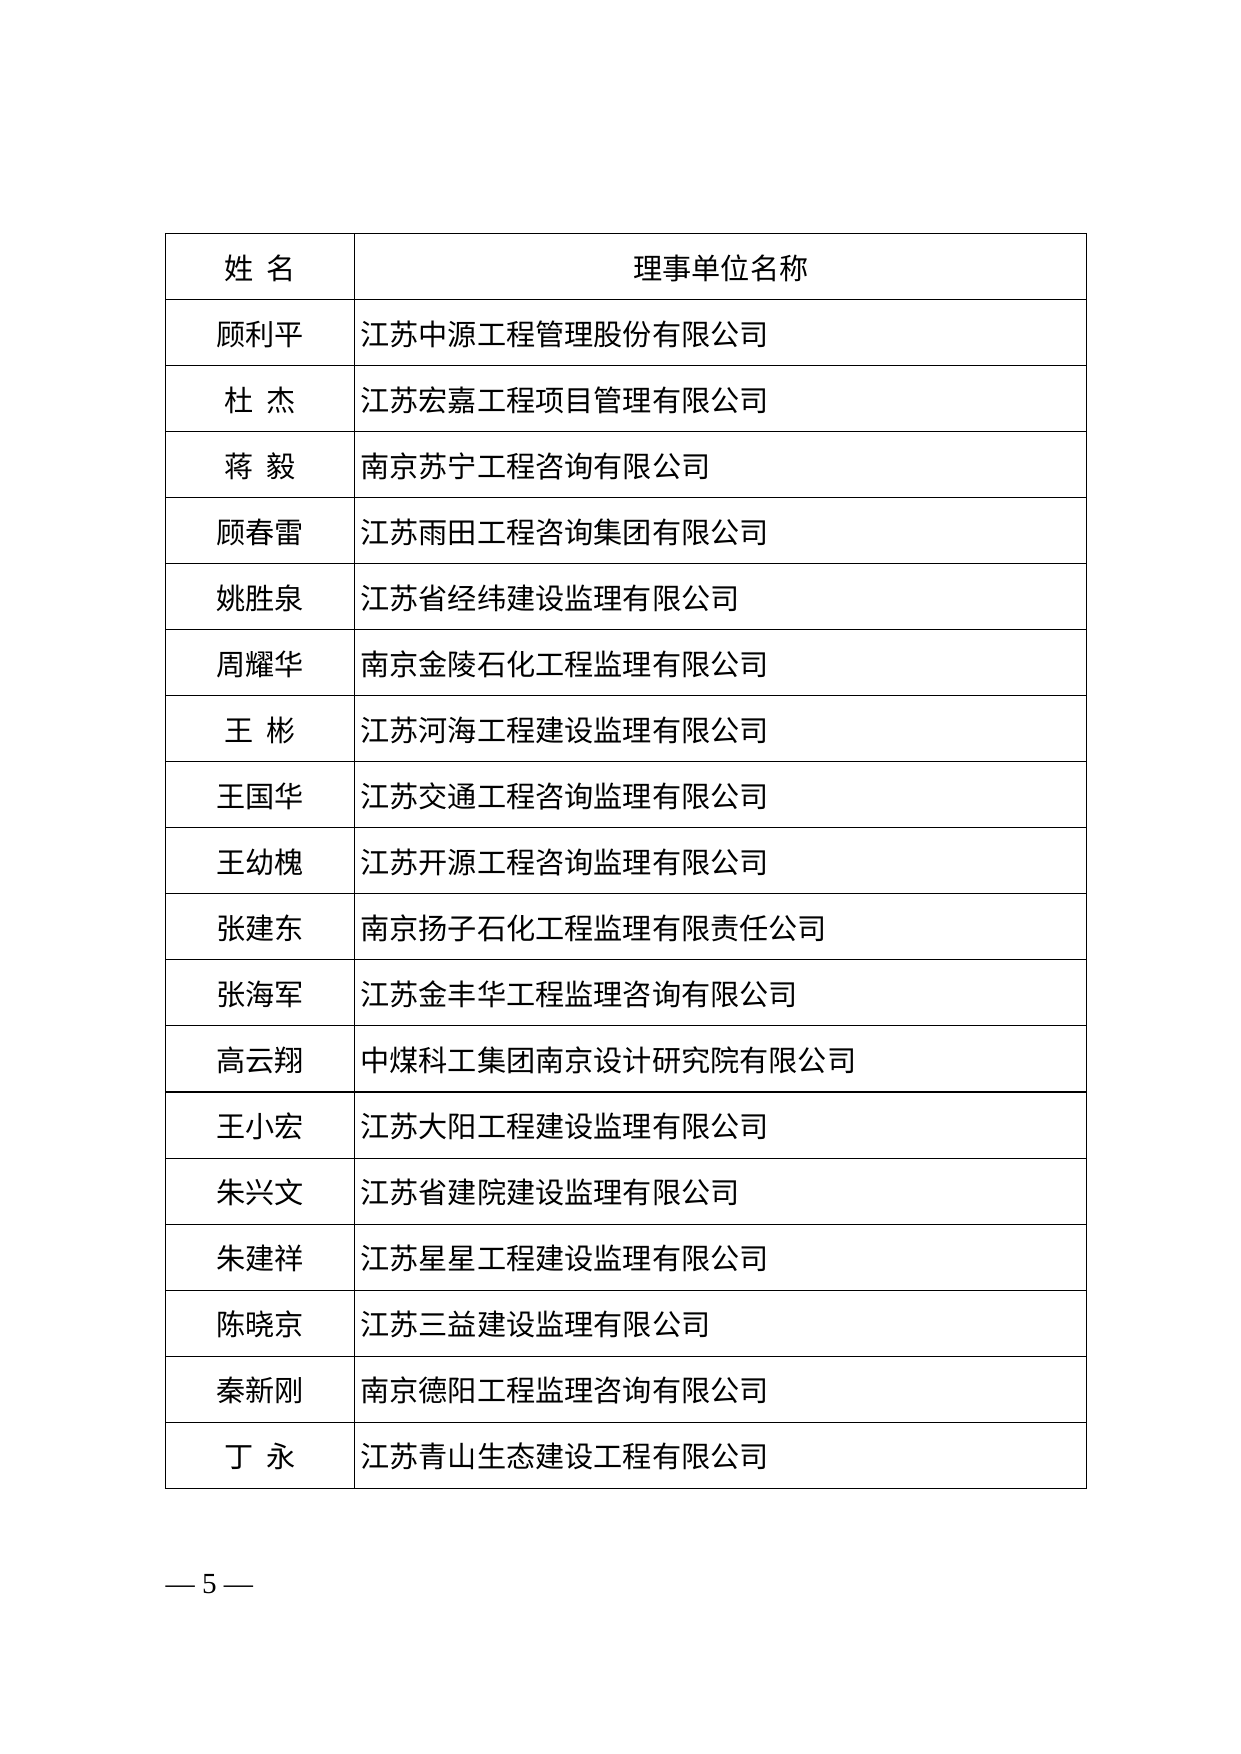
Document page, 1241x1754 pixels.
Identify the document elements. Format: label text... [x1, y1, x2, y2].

table_cell 江苏省经纬建设监理有限公司 [355, 564, 1086, 629]
table_cell 陈晓京 [166, 1291, 354, 1356]
table_cell 王幼槐 [166, 828, 354, 893]
table_cell 江苏开源工程咨询监理有限公司 [355, 828, 1086, 893]
table_cell 江苏三益建设监理有限公司 [355, 1291, 1086, 1356]
table_cell 张海军 [166, 960, 354, 1025]
table_cell 江苏星星工程建设监理有限公司 [355, 1225, 1086, 1289]
table_cell 南京德阳工程监理咨询有限公司 [355, 1357, 1086, 1422]
table_cell 高云翔 [166, 1026, 354, 1091]
table_cell 秦新刚 [166, 1357, 354, 1422]
table_cell 王小宏 [166, 1093, 354, 1157]
table_cell 姚胜泉 [166, 564, 354, 629]
table_cell 朱兴文 [166, 1159, 354, 1223]
table_cell 丁 永 [166, 1423, 354, 1488]
table_cell 顾春雷 [166, 498, 354, 563]
table_cell 江苏河海工程建设监理有限公司 [355, 696, 1086, 761]
table_header 姓 名 [166, 234, 354, 299]
table_cell 江苏交通工程咨询监理有限公司 [355, 762, 1086, 827]
table_cell 南京苏宁工程咨询有限公司 [355, 432, 1086, 497]
table_cell 江苏宏嘉工程项目管理有限公司 [355, 366, 1086, 431]
table_cell 杜 杰 [166, 366, 354, 431]
table_cell 朱建祥 [166, 1225, 354, 1289]
table_cell 中煤科工集团南京设计研究院有限公司 [355, 1026, 1086, 1091]
table_cell 张建东 [166, 894, 354, 959]
table_cell 蒋 毅 [166, 432, 354, 497]
table_cell 南京金陵石化工程监理有限公司 [355, 630, 1086, 695]
table_cell 江苏大阳工程建设监理有限公司 [355, 1093, 1086, 1157]
table_cell 江苏金丰华工程监理咨询有限公司 [355, 960, 1086, 1025]
table_cell 南京扬子石化工程监理有限责任公司 [355, 894, 1086, 959]
table_cell 顾利平 [166, 300, 354, 365]
table_cell 江苏中源工程管理股份有限公司 [355, 300, 1086, 365]
table_cell 周耀华 [166, 630, 354, 695]
table_cell 王国华 [166, 762, 354, 827]
table_cell 江苏青山生态建设工程有限公司 [355, 1423, 1086, 1488]
table_cell 江苏省建院建设监理有限公司 [355, 1159, 1086, 1223]
table_cell 江苏雨田工程咨询集团有限公司 [355, 498, 1086, 563]
table_cell 王 彬 [166, 696, 354, 761]
table_header 理事单位名称 [355, 234, 1086, 299]
